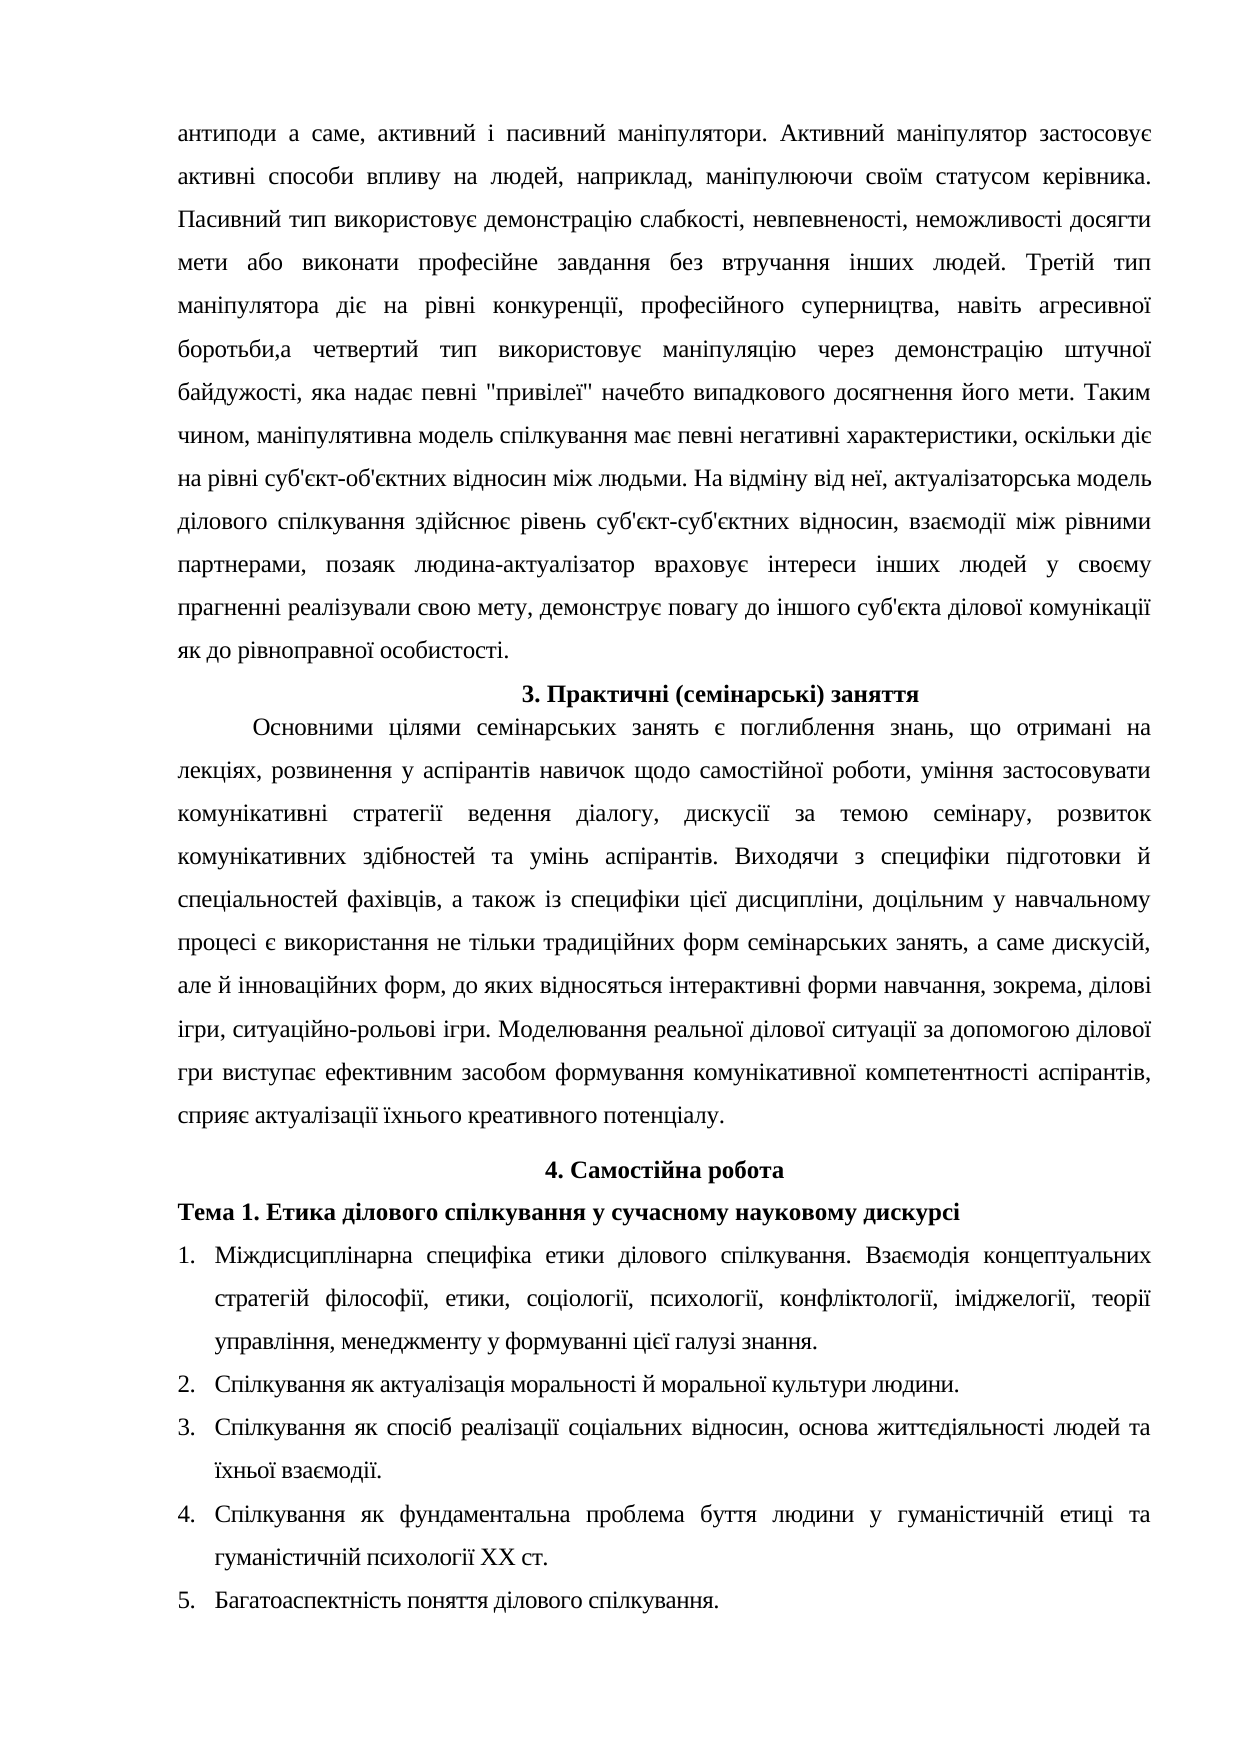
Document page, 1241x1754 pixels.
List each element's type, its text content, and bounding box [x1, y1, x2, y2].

list Міждисциплінарна специфіка етики ділового спілкування. Взаємодія концептуальних стратегій філософії, етики, соціології, психології, конфліктології, іміджелогії, теорії управління, менеджменту у формуванні цієї галузі знання. [177, 1240, 1152, 1355]
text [177, 118, 1152, 664]
text Тема 1. Етика ділового спілкування у сучасному науковому дискурсі [177, 1197, 1152, 1226]
list Спілкування як актуалізація моральності й моральної культури людини. [177, 1369, 1152, 1398]
text Основними цілями семінарських занять є поглиблення знань, що отримані на лекціях, розвинення у аспірантів навичок щодо самостійної роботи, уміння застосовувати комунікативні стратегії ведення діалогу, дискусії за темою семінару, розвиток комунікативних здібностей та умінь аспірантів. Виходячи з специфіки підготовки й спеціальностей фахівців, а також із специфіки цієї дисципліни, доцільним у навчальному процесі є використання не тільки традиційних форм семінарських занять, а саме дискусій, але й інноваційних форм, до яких відносяться інтерактивні форми навчання, зокрема, ділові ігри, ситуаційно-рольові ігри. Моделювання реальної ділової ситуації за допомогою ділової гри виступає ефективним засобом формування комунікативної компетентності аспірантів, сприяє актуалізації їхнього креативного потенціалу. [177, 712, 1152, 1129]
list Багатоаспектність поняття ділового спілкування. [177, 1585, 1152, 1614]
text 3. Практичні (семінарські) заняття [289, 679, 1152, 707]
list Спілкування як спосіб реалізації соціальних відносин, основа життєдіяльності людей та їхньої взаємодії. [177, 1412, 1152, 1484]
text 4. Самостійна робота [177, 1156, 1152, 1184]
list Спілкування як фундаментальна проблема буття людини у гуманістичній етиці та гуманістичній психології ХХ ст. [177, 1499, 1152, 1571]
